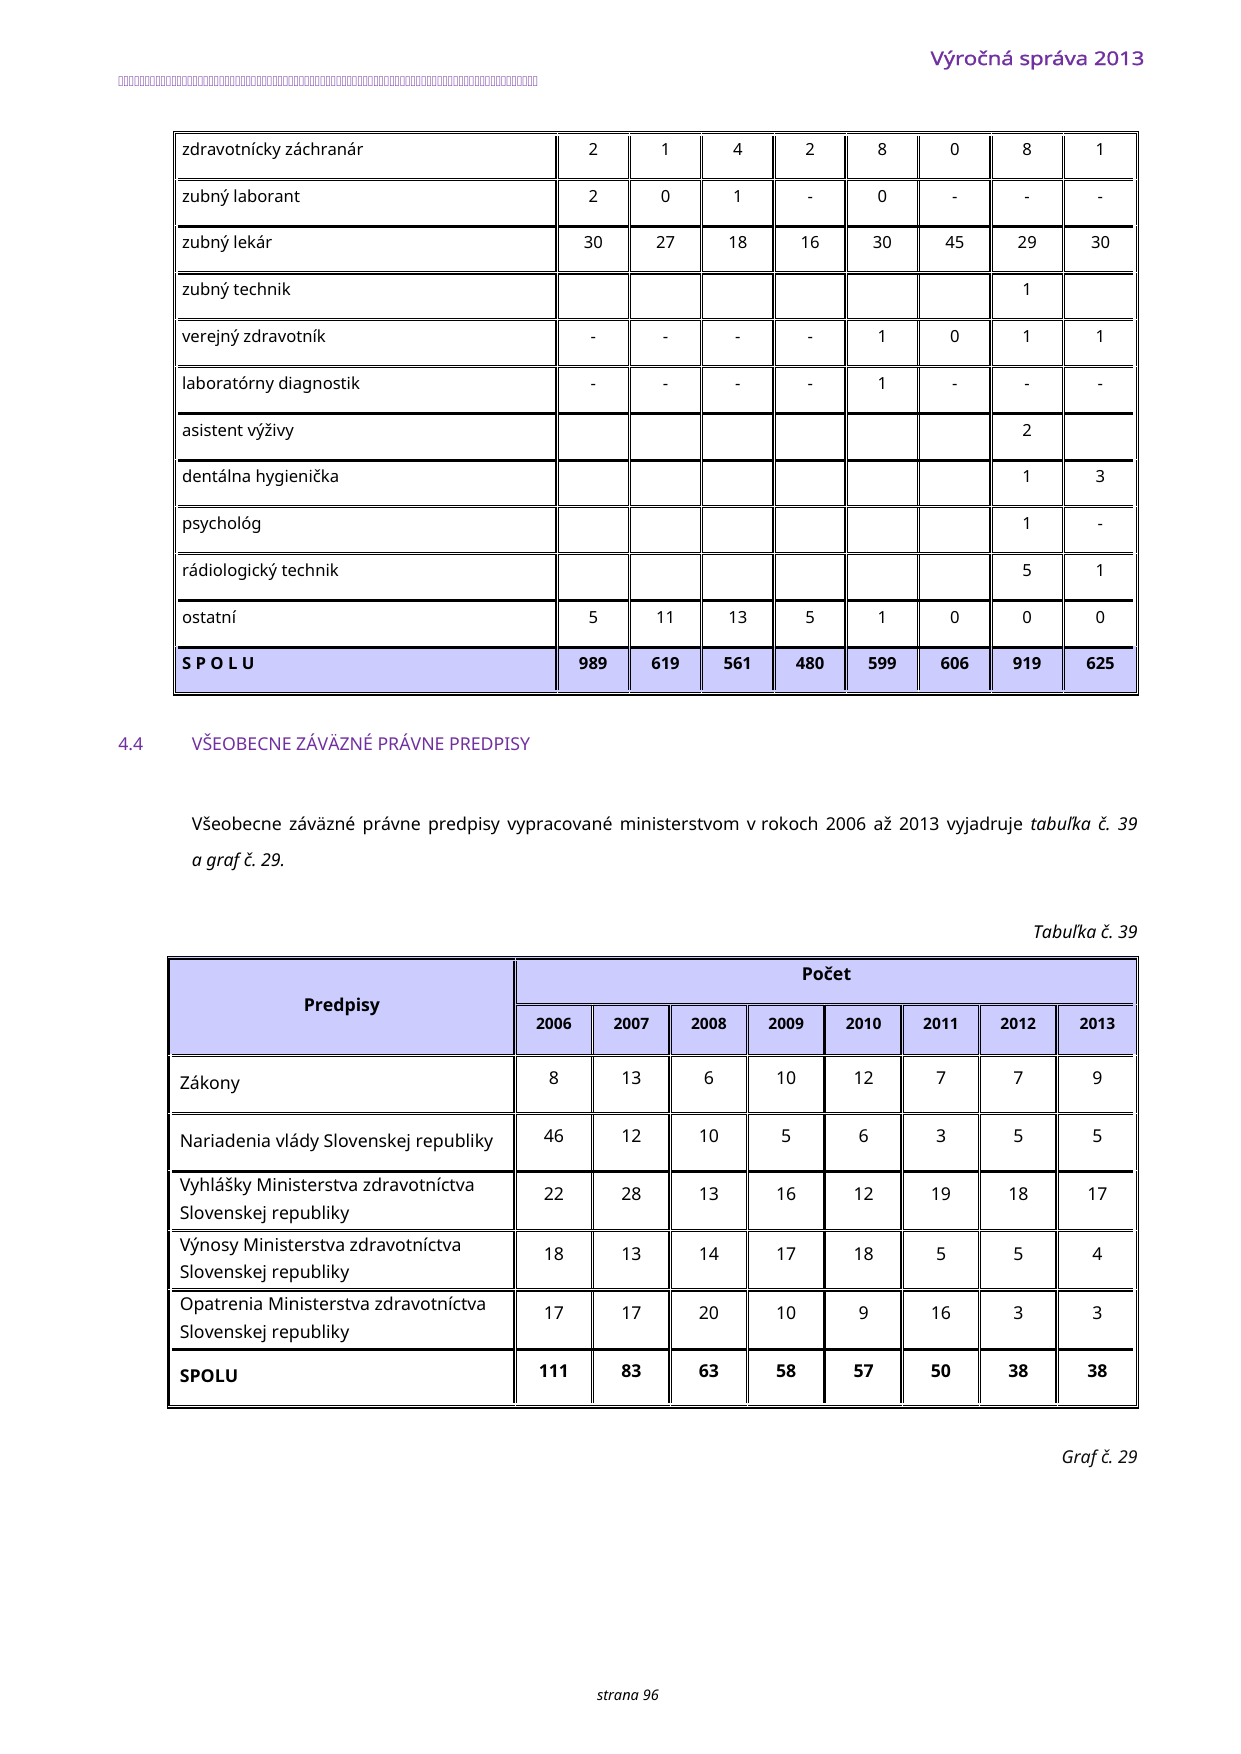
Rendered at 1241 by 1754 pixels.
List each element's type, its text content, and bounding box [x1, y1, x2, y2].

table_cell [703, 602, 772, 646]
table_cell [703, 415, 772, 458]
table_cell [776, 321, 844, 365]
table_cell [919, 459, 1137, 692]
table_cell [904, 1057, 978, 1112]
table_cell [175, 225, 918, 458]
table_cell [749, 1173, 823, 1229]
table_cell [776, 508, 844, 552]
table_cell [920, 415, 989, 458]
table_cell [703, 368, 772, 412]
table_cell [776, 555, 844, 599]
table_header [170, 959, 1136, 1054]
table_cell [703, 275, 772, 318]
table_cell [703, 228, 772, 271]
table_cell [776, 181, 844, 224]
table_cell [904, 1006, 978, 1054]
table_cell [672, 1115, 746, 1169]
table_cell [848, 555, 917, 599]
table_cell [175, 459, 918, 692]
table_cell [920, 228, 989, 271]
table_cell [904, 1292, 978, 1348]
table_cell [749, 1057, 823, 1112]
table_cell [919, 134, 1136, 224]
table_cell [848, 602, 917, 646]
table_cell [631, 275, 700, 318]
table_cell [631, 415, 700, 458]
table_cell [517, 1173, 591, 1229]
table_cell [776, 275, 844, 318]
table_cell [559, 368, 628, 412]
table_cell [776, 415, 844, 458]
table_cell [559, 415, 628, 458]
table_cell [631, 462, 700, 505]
text Všeobecne záväzné právne predpisy vypracované ministerstvom v rokoch 2006 až 2013 vyjadruje tabuľka č. 39 a graf č. 29. [192, 811, 1137, 872]
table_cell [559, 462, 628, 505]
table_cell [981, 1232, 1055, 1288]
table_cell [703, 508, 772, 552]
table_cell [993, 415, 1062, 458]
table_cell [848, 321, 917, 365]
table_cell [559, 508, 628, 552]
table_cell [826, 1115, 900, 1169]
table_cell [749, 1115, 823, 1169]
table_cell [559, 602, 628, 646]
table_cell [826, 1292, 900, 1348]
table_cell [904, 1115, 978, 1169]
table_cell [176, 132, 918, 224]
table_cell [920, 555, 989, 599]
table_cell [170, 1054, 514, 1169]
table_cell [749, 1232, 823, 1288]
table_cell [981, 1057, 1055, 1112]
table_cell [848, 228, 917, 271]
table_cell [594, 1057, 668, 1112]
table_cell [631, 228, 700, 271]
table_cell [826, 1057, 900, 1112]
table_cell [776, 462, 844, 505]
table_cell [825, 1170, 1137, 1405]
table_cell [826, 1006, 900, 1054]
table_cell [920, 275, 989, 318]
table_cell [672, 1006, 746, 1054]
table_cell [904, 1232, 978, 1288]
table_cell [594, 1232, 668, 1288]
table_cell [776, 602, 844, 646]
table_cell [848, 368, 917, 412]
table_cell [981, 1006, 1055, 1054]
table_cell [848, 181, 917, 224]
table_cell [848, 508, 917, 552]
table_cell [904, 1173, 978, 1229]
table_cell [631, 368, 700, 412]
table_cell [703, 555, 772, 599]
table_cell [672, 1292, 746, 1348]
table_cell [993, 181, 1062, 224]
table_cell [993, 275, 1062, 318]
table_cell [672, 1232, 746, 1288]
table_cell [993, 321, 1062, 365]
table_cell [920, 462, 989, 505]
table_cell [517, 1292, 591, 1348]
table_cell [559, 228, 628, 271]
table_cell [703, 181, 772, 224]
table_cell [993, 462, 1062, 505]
text 4.4 VŠEOBECNE ZÁVÄZNÉ PRÁVNE PREDPISY [118, 732, 1137, 756]
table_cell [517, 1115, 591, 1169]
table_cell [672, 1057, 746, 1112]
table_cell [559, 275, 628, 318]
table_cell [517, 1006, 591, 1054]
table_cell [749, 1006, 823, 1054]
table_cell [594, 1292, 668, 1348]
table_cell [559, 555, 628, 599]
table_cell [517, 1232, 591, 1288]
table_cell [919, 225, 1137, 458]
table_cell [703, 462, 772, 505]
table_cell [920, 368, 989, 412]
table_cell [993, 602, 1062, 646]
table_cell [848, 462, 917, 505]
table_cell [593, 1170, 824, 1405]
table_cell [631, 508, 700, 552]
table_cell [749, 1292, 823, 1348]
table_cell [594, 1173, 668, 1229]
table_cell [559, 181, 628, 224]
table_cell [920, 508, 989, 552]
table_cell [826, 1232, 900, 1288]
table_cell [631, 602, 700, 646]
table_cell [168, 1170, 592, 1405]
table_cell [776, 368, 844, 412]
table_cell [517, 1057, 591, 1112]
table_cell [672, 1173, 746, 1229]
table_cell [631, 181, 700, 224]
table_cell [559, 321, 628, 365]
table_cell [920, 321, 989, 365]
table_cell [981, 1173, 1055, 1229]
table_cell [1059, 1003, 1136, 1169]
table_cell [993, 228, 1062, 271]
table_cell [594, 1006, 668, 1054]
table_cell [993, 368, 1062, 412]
text Tabuľka č. 39 [118, 920, 1137, 944]
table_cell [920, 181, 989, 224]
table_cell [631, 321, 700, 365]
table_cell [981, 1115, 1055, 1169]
text Graf č. 29 [118, 1445, 1137, 1469]
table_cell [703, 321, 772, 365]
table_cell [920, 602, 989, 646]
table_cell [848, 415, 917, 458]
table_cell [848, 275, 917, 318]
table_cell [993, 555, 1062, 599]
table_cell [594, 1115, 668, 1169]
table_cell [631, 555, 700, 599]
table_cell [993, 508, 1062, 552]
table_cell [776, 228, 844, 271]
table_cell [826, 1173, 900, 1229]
